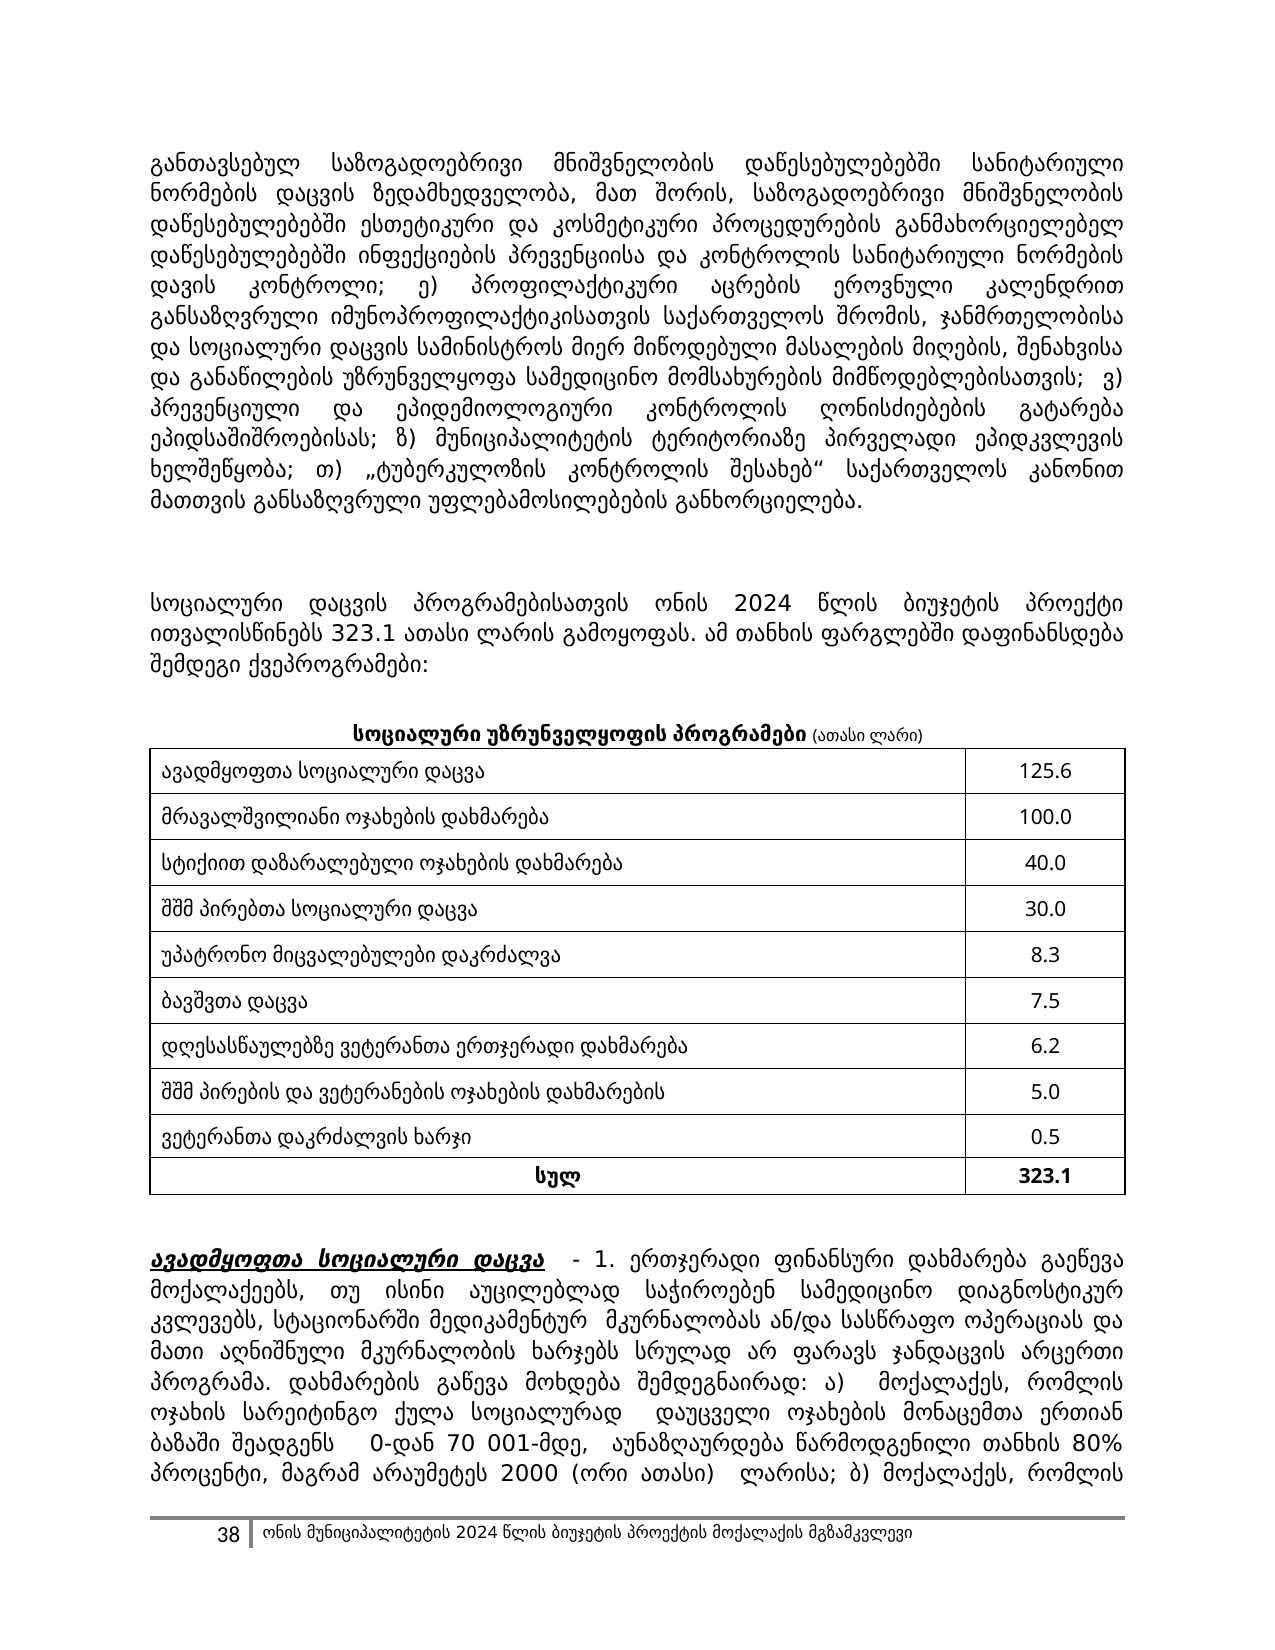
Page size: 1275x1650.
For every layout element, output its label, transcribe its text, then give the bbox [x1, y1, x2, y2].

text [150, 150, 1125, 513]
table_cell 7.5 [966, 978, 1124, 1022]
table_cell 8.3 [966, 932, 1124, 977]
text სოციალური დაცვის პროგრამებისათვის ონის 2024 წლის ბიუჯეტის პროექტი ითვალისწინებს 323.1 ათასი ლარის გამოყოფას. ამ თანხის ფარგლებში დაფინანსდება შემდეგი ქვეპროგრამები: [150, 590, 1125, 678]
table_cell 6.2 [966, 1024, 1124, 1068]
table_cell ვეტერანთა დაკრძალვის ხარჯი [151, 1115, 965, 1157]
table_cell სტიქიით დაზარალებული ოჯახების დახმარება [151, 840, 965, 885]
table_cell 30.0 [966, 886, 1124, 931]
table_cell 5.0 [966, 1069, 1124, 1114]
table_header სოციალური უზრუნველყოფის პროგრამები (ათასი ლარი) [150, 703, 1125, 747]
table_cell უპატრონო მიცვალებულები დაკრძალვა [151, 932, 965, 977]
table_cell შშმ პირებთა სოციალური დაცვა [151, 886, 965, 931]
table_cell ბავშვთა დაცვა [151, 978, 965, 1022]
table_cell 40.0 [966, 840, 1124, 885]
table_cell სულ [151, 1158, 965, 1194]
table_cell 0.5 [966, 1115, 1124, 1157]
table_cell დღესასწაულებზე ვეტერანთა ერთჯერადი დახმარება [151, 1024, 965, 1068]
table_cell შშმ პირების და ვეტერანების ოჯახების დახმარების [151, 1069, 965, 1114]
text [150, 1246, 1125, 1487]
table_cell 323.1 [966, 1158, 1124, 1194]
table_cell მრავალშვილიანი ოჯახების დახმარება [151, 794, 965, 839]
table_cell 125.6 [966, 749, 1124, 793]
table_cell 100.0 [966, 794, 1124, 839]
table_cell ავადმყოფთა სოციალური დაცვა [151, 749, 965, 793]
